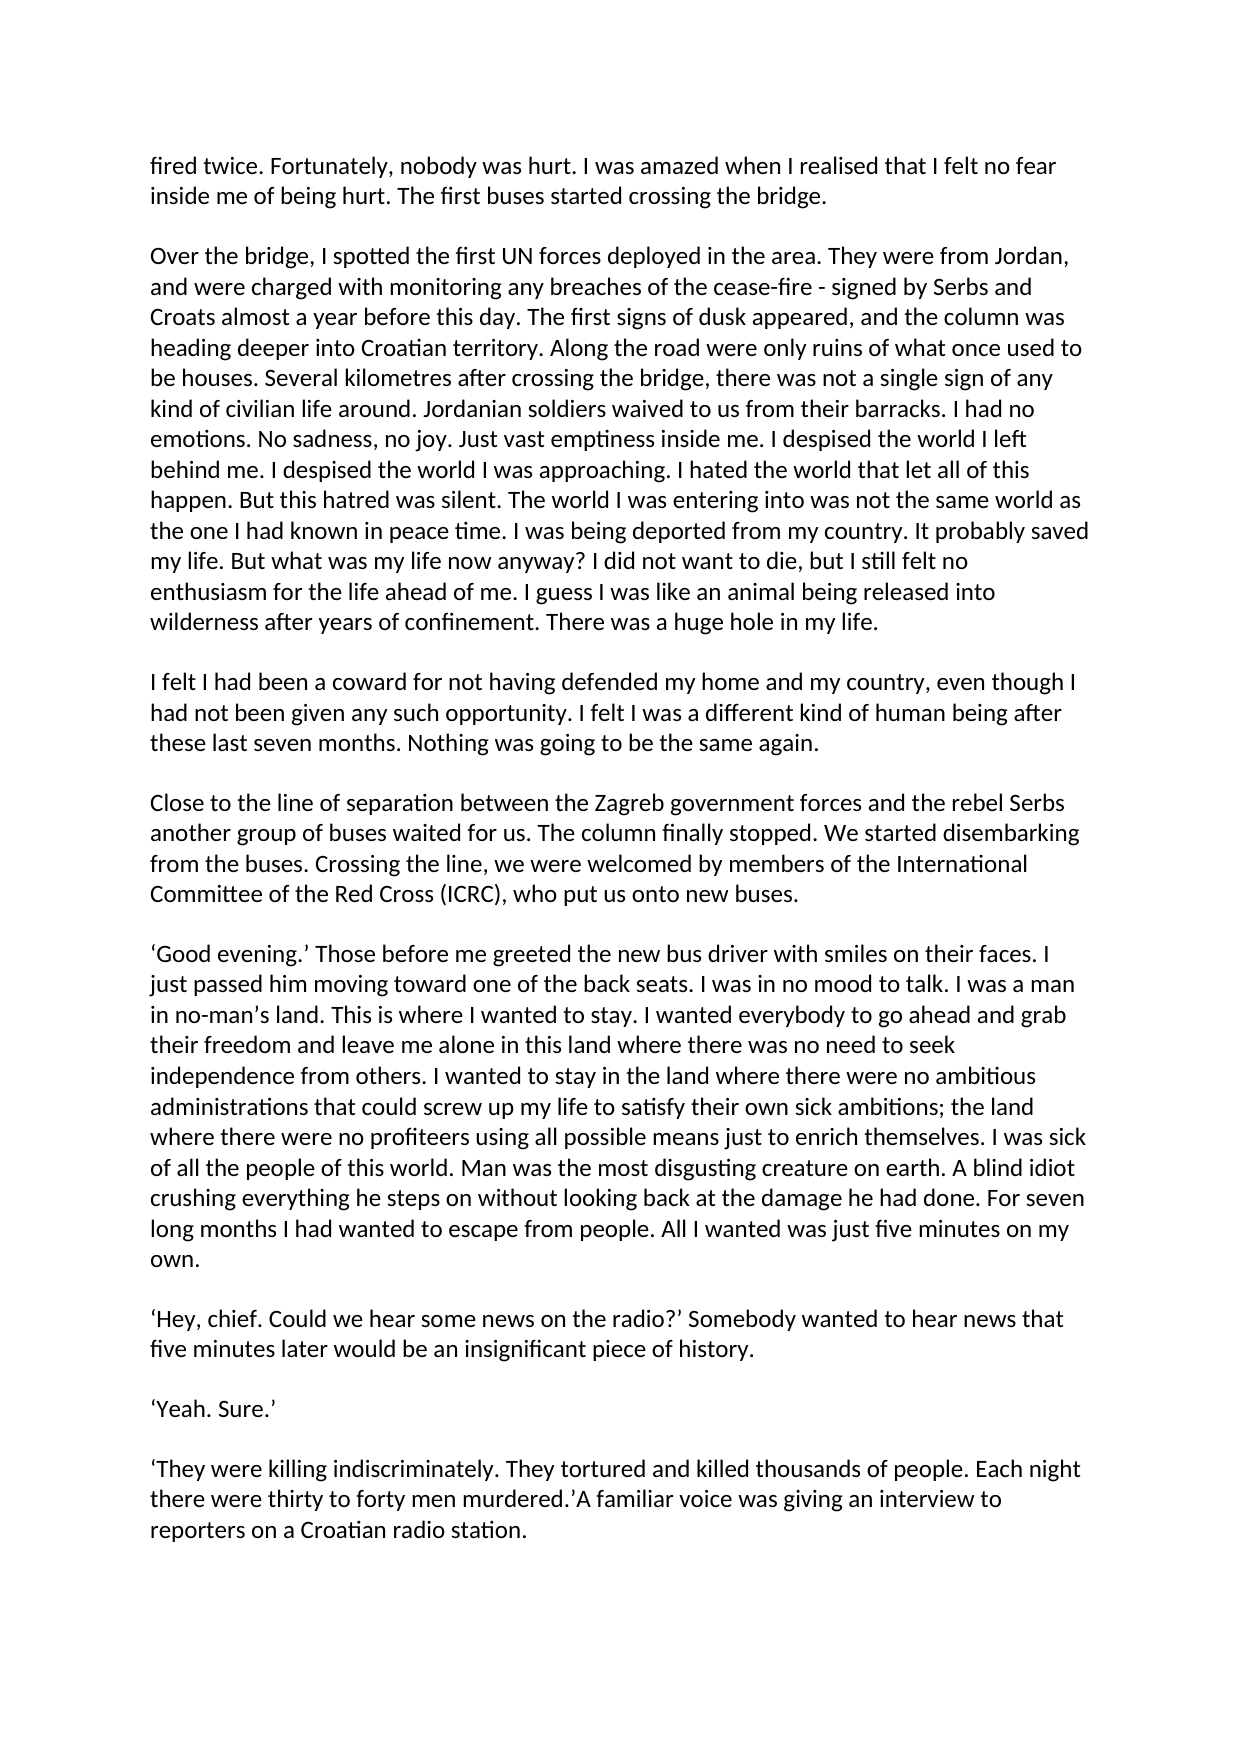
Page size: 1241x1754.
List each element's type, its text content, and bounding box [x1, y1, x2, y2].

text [150, 150, 1090, 211]
text ‘Hey, chief. Could we hear some news on the radio?’ Somebody wanted to hear news that five minutes later would be an insignificant piece of history. [150, 1303, 1090, 1364]
text Over the bridge, I spotted the first UN forces deployed in the area. They were from Jordan, and were charged with monitoring any breaches of the cease-fire - signed by Serbs and Croats almost a year before this day. The first signs of dusk appeared, and the column was heading deeper into Croatian territory. Along the road were only ruins of what once used to be houses. Several kilometres after crossing the bridge, there was not a single sign of any kind of civilian life around. Jordanian soldiers waived to us from their barracks. I had no emotions. No sadness, no joy. Just vast emptiness inside me. I despised the world I left behind me. I despised the world I was approaching. I hated the world that let all of this happen. But this hatred was silent. The world I was entering into was not the same world as the one I had known in peace time. I was being deported from my country. It probably saved my life. But what was my life now anyway? I did not want to die, but I still felt no enthusiasm for the life ahead of me. I guess I was like an animal being released into wilderness after years of confinement. There was a huge hole in my life. [150, 240, 1090, 637]
text ‘They were killing indiscriminately. They tortured and killed thousands of people. Each night there were thirty to forty men murdered.’A familiar voice was giving an interview to reporters on a Croatian radio station. [150, 1453, 1090, 1544]
text I felt I had been a coward for not having defended my home and my country, even though I had not been given any such opportunity. I felt I was a different kind of human being after these last seven months. Nothing was going to be the same again. [150, 666, 1090, 758]
text ‘Good evening.’ Those before me greeted the new bus driver with smiles on their faces. I just passed him moving toward one of the back seats. I was in no mood to talk. I was a man in no-man’s land. This is where I wanted to stay. I wanted everybody to go ahead and grab their freedom and leave me alone in this land where there was no need to seek independence from others. I wanted to stay in the land where there were no ambitious administrations that could screw up my life to satisfy their own sick ambitions; the land where there were no profiteers using all possible means just to enrich themselves. I was sick of all the people of this world. Man was the most disgusting creature on earth. A blind idiot crushing everything he steps on without looking back at the damage he had done. For seven long months I had wanted to escape from people. All I wanted was just five minutes on my own. [150, 938, 1090, 1274]
text ‘Yeah. Sure.’ [150, 1393, 1090, 1424]
text Close to the line of separation between the Zagreb government forces and the rebel Serbs another group of buses waited for us. The column finally stopped. We started disembarking from the buses. Crossing the line, we were welcomed by members of the International Committee of the Red Cross (ICRC), who put us onto new buses. [150, 787, 1090, 909]
